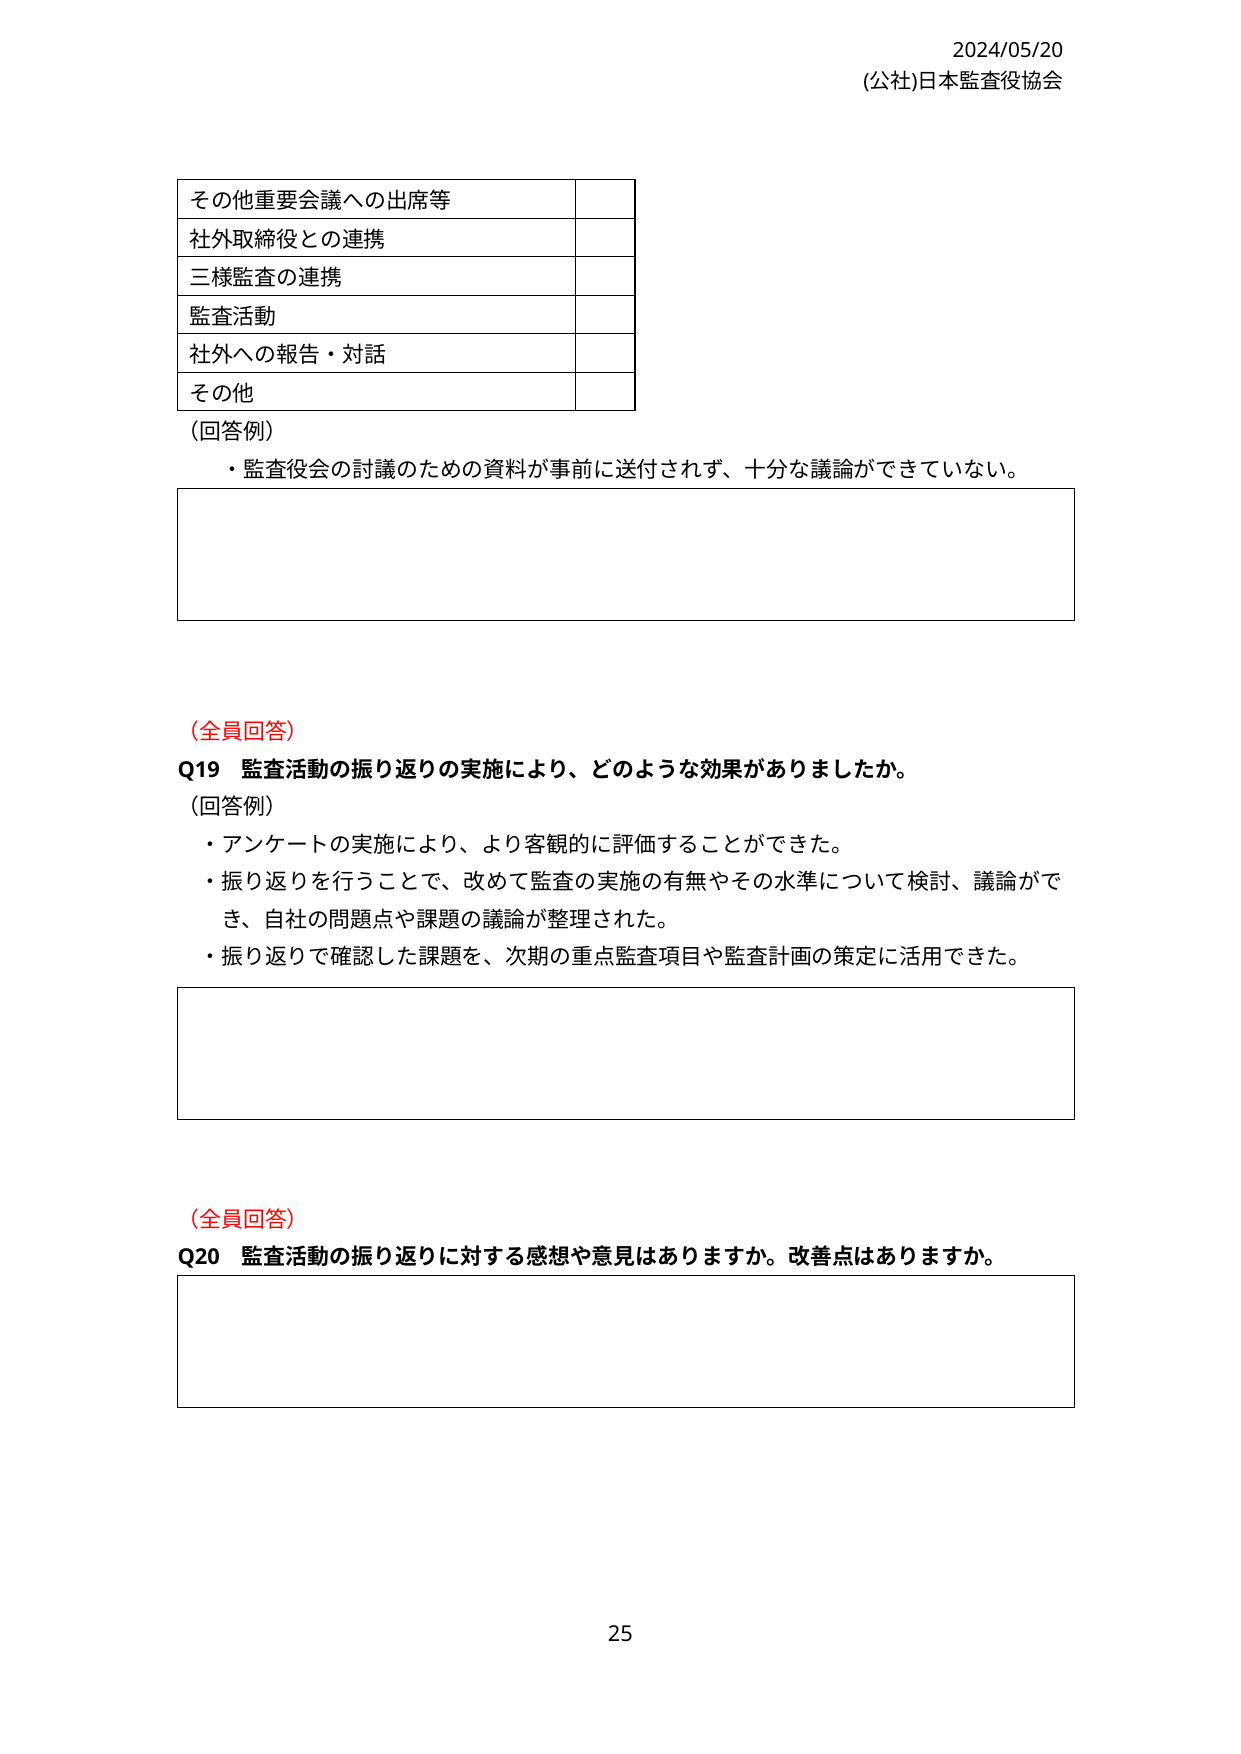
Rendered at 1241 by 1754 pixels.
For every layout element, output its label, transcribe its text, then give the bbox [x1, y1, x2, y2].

table_cell その他 [178, 373, 575, 410]
table_cell [576, 334, 634, 372]
table_cell [576, 257, 634, 295]
text ・監査役会の討議のための資料が事前に送付されず、十分な議論ができていない。 [177, 449, 1063, 486]
table_cell 社外への報告・対話 [178, 334, 575, 372]
table_cell [576, 296, 634, 333]
text Q20 監査活動の振り返りに対する感想や意見はありますか。改善点はありますか。 [177, 1236, 1063, 1274]
text （回答例） [177, 786, 1063, 824]
table_cell その他重要会議への出席等 [178, 180, 575, 218]
text （全員回答） [177, 1199, 1063, 1236]
text （全員回答） [177, 711, 1063, 749]
table_cell [576, 180, 634, 218]
table_cell [576, 373, 634, 410]
text ・振り返りで確認した課題を、次期の重点監査項目や監査計画の策定に活用できた。 [177, 936, 1063, 974]
table_cell [576, 219, 634, 256]
text ・振り返りを行うことで、改めて監査の実施の有無やその水準について検討、議論ができ、自社の問題点や課題の議論が整理された。 [199, 861, 1063, 936]
table_cell 社外取締役との連携 [178, 219, 575, 256]
table_cell 三様監査の連携 [178, 257, 575, 295]
text ・アンケートの実施により、より客観的に評価することができた。 [177, 824, 1063, 861]
text Q19 監査活動の振り返りの実施により、どのような効果がありましたか。 [177, 749, 1063, 786]
text （回答例） [177, 411, 1063, 449]
table_cell 監査活動 [178, 296, 575, 333]
